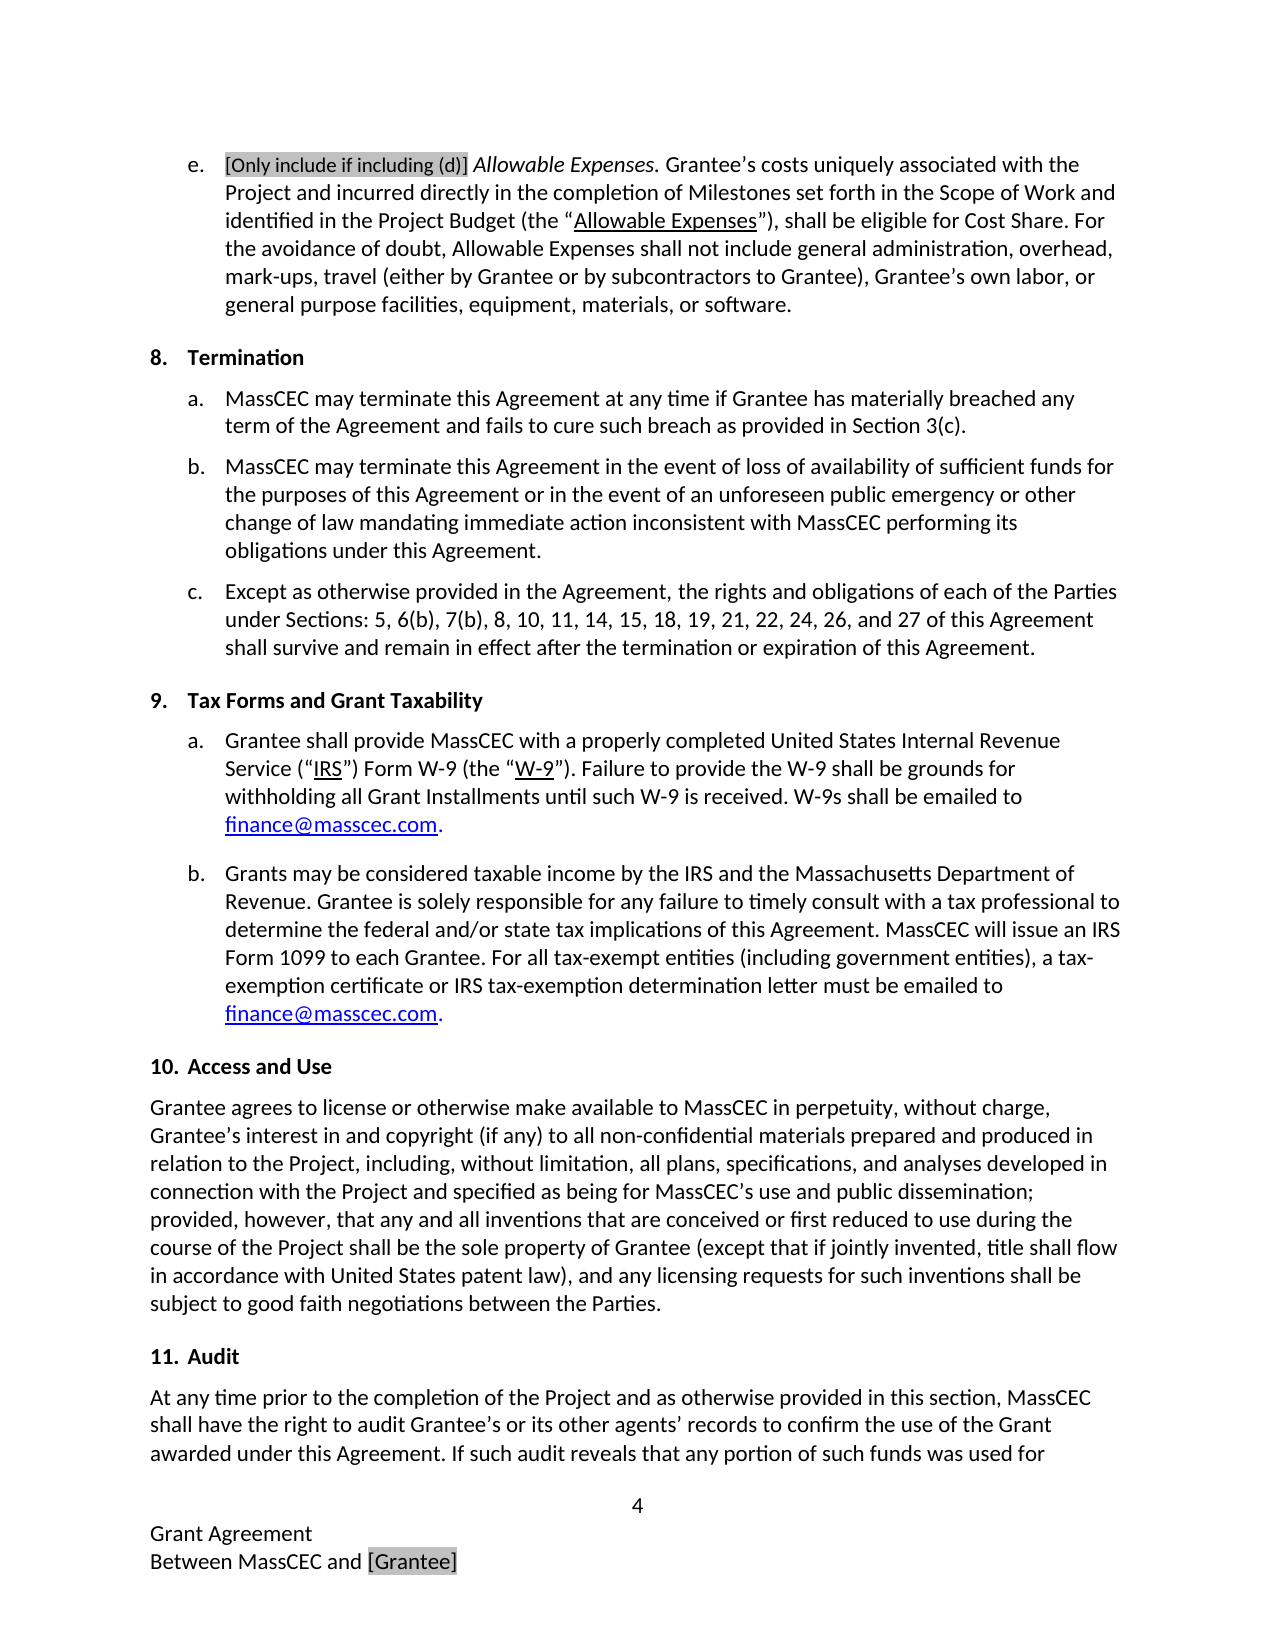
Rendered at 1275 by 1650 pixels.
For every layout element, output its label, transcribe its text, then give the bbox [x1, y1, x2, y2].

subtitle Tax Forms and Grant Taxability [150, 686, 1125, 714]
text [150, 1383, 1125, 1467]
subtitle Audit [150, 1342, 1125, 1370]
subtitle Termination [150, 343, 1125, 371]
subtitle MassCEC may terminate this Agreement in the event of loss of availability of sufficient funds for the purposes of this Agreement or in the event of an unforeseen public emergency or other change of law mandating immediate action inconsistent with MassCEC performing its obligations under this Agreement. [187, 452, 1125, 564]
text Grantee agrees to license or otherwise make available to MassCEC in perpetuity, without charge, Grantee’s interest in and copyright (if any) to all non-confidential materials prepared and produced in relation to the Project, including, without limitation, all plans, specifications, and analyses developed in connection with the Project and specified as being for MassCEC’s use and public dissemination; provided, however, that any and all inventions that are conceived or first reduced to use during the course of the Project shall be the sole property of Grantee (except that if jointly invented, title shall flow in accordance with United States patent law), and any licensing requests for such inventions shall be subject to good faith negotiations between the Parties. [150, 1093, 1125, 1317]
subtitle Except as otherwise provided in the Agreement, the rights and obligations of each of the Parties under Sections: 5, 6(b), 7(b), 8, 10, 11, 14, 15, 18, 19, 21, 22, 24, 26, and 27 of this Agreement shall survive and remain in effect after the termination or expiration of this Agreement. [187, 577, 1125, 661]
subtitle MassCEC may terminate this Agreement at any time if Grantee has materially breached any term of the Agreement and fails to cure such breach as provided in Section 3(c). [187, 384, 1125, 440]
list Grantee shall provide MassCEC with a properly completed United States Internal Revenue Service (“IRS”) Form W-9 (the “W-9”). Failure to provide the W-9 shall be grounds for withholding all Grant Installments until such W-9 is received. W-9s shall be emailed to finance@masscec.com. [187, 726, 1125, 838]
subtitle Access and Use [150, 1052, 1125, 1080]
list Grants may be considered taxable income by the IRS and the Massachusetts Department of Revenue. Grantee is solely responsible for any failure to timely consult with a tax professional to determine the federal and/or state tax implications of this Agreement. MassCEC will issue an IRS Form 1099 to each Grantee. For all tax-exempt entities (including government entities), a tax-exemption certificate or IRS tax-exemption determination letter must be emailed to finance@masscec.com. [187, 859, 1125, 1027]
subtitle [Only include if including (d)] Allowable Expenses. Grantee’s costs uniquely associated with the Project and incurred directly in the completion of Milestones set forth in the Scope of Work and identified in the Project Budget (the “Allowable Expenses”), shall be eligible for Cost Share. For the avoidance of doubt, Allowable Expenses shall not include general administration, overhead, mark-ups, travel (either by Grantee or by subcontractors to Grantee), Grantee’s own labor, or general purpose facilities, equipment, materials, or software. [187, 150, 1125, 318]
